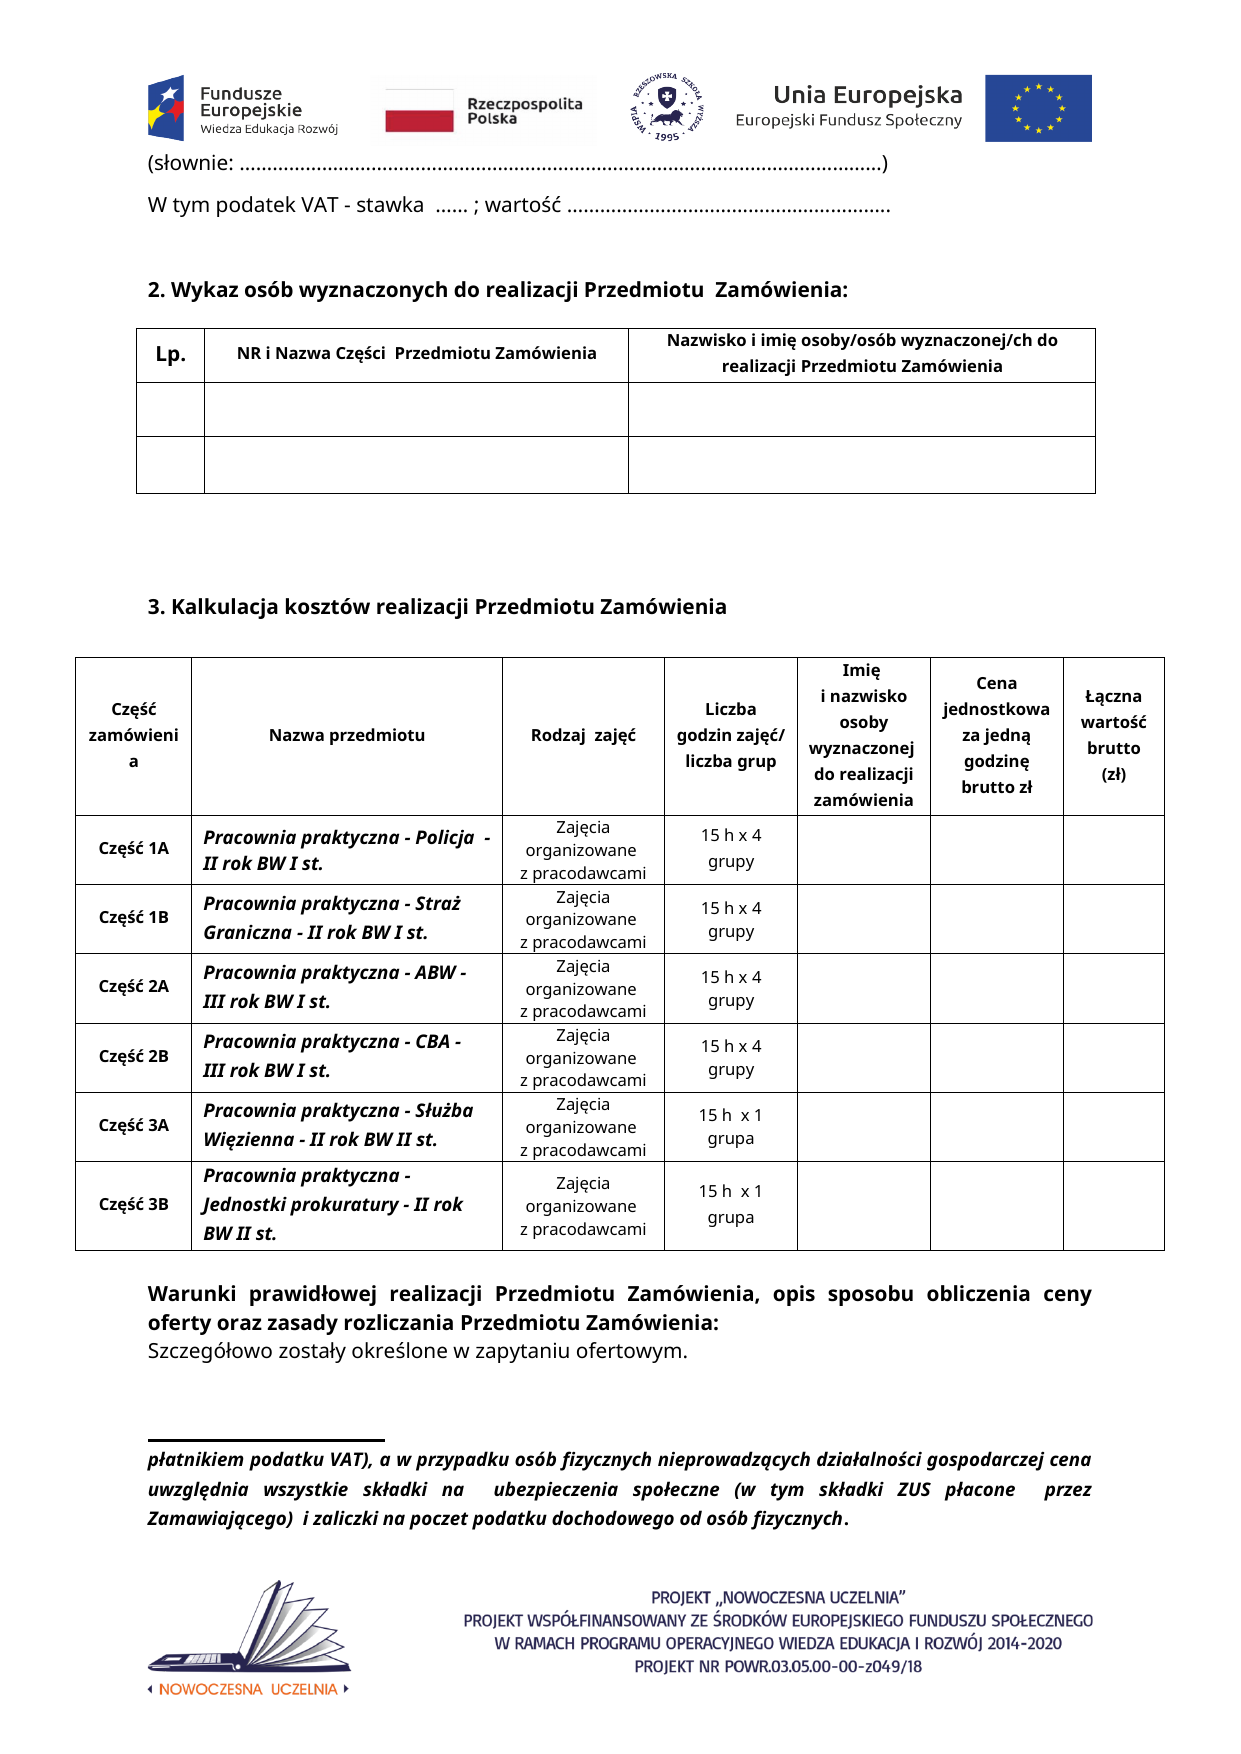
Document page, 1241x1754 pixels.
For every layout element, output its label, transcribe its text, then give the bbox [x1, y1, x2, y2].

table_cell [137, 437, 204, 493]
table_cell [931, 885, 1063, 953]
table_cell [931, 1162, 1063, 1250]
table_header Cena jednostkowa za jedną godzinę brutto zł [931, 658, 1063, 815]
table_cell [798, 816, 930, 884]
table_header Łączna wartość brutto (zł) [1064, 658, 1164, 815]
table_cell [1064, 816, 1164, 884]
table_cell 15 h x 1 grupa [665, 1162, 797, 1250]
table_cell [205, 383, 628, 436]
table_cell Pracownia praktyczna - Policja -II rok BW I st. [192, 816, 502, 884]
table_cell [629, 383, 1095, 436]
table_cell Część 1A [76, 816, 191, 884]
table_cell Zajęcia organizowane z pracodawcami [503, 1093, 664, 1161]
table_header Nazwa przedmiotu [192, 658, 502, 815]
table_cell [1064, 885, 1164, 953]
table_header Część zamówienia [76, 658, 191, 815]
table_cell [931, 816, 1063, 884]
table_header Lp. [137, 329, 204, 382]
table_header Rodzaj zajęć [503, 658, 664, 815]
table_cell 15 h x 4 grupy [665, 1024, 797, 1092]
table_cell [798, 1024, 930, 1092]
list (słownie: ………………………………………………………………………………………………………) [148, 148, 1093, 176]
table_cell Pracownia praktyczna - Jednostki prokuratury - II rok BW II st. [192, 1162, 502, 1250]
table_cell [1064, 1024, 1164, 1092]
table_cell Część 3A [76, 1093, 191, 1161]
picture [147, 1580, 1093, 1695]
table_cell [137, 383, 204, 436]
table_header Liczba godzin zajęć/ liczba grup [665, 658, 797, 815]
table_cell [931, 954, 1063, 1022]
table_cell [798, 1093, 930, 1161]
text 2. Wykaz osób wyznaczonych do realizacji Przedmiotu Zamówienia: [148, 275, 1056, 304]
list W tym podatek VAT - stawka …… ; wartość ………………………………………………….. [148, 190, 1093, 219]
table_cell Część 2B [76, 1024, 191, 1092]
text Szczegółowo zostały określone w zapytaniu ofertowym. [148, 1336, 1096, 1364]
table_cell [205, 437, 628, 493]
table_cell [1064, 1093, 1164, 1161]
table_cell [1064, 954, 1164, 1022]
table_cell Część 1B [76, 885, 191, 953]
table_cell Zajęcia organizowane z pracodawcami [503, 816, 664, 884]
table_cell Zajęcia organizowane z pracodawcami [503, 885, 664, 953]
table_cell 15 h x 4 grupy [665, 885, 797, 953]
table_cell [629, 437, 1095, 493]
table_cell 15 h x 1 grupa [665, 1093, 797, 1161]
list 3. Kalkulacja kosztów realizacji Przedmiotu Zamówienia [148, 592, 1093, 620]
table_cell [798, 954, 930, 1022]
table_cell Część 3B [76, 1162, 191, 1250]
table_cell [798, 1162, 930, 1250]
table_cell [931, 1093, 1063, 1161]
picture [148, 73, 1092, 146]
table_header Nazwisko i imię osoby/osób wyznaczonej/ch do realizacji Przedmiotu Zamówienia [629, 329, 1095, 382]
table_cell Pracownia praktyczna - CBA - III rok BW I st. [192, 1024, 502, 1092]
table_cell Pracownia praktyczna - Służba Więzienna - II rok BW II st. [192, 1093, 502, 1161]
table_header NR i Nazwa Części Przedmiotu Zamówienia [205, 329, 628, 382]
table_cell Pracownia praktyczna - Straż Graniczna - II rok BW I st. [192, 885, 502, 953]
table_cell [1064, 1162, 1164, 1250]
table_cell Zajęcia organizowane z pracodawcami [503, 1162, 664, 1250]
table_cell [798, 885, 930, 953]
table_cell [931, 1024, 1063, 1092]
table_cell Część 2A [76, 954, 191, 1022]
table_cell 15 h x 4 grupy [665, 816, 797, 884]
table_header Imię i nazwisko osoby wyznaczonej do realizacji zamówienia [798, 658, 930, 815]
table_cell Pracownia praktyczna - ABW - III rok BW I st. [192, 954, 502, 1022]
table_cell Zajęcia organizowane z pracodawcami [503, 954, 664, 1022]
table_cell Zajęcia organizowane z pracodawcami [503, 1024, 664, 1092]
text Warunki prawidłowej realizacji Przedmiotu Zamówienia, opis sposobu obliczenia ceny oferty oraz zasady rozliczania Przedmiotu Zamówienia: [148, 1279, 1093, 1336]
table_cell 15 h x 4 grupy [665, 954, 797, 1022]
